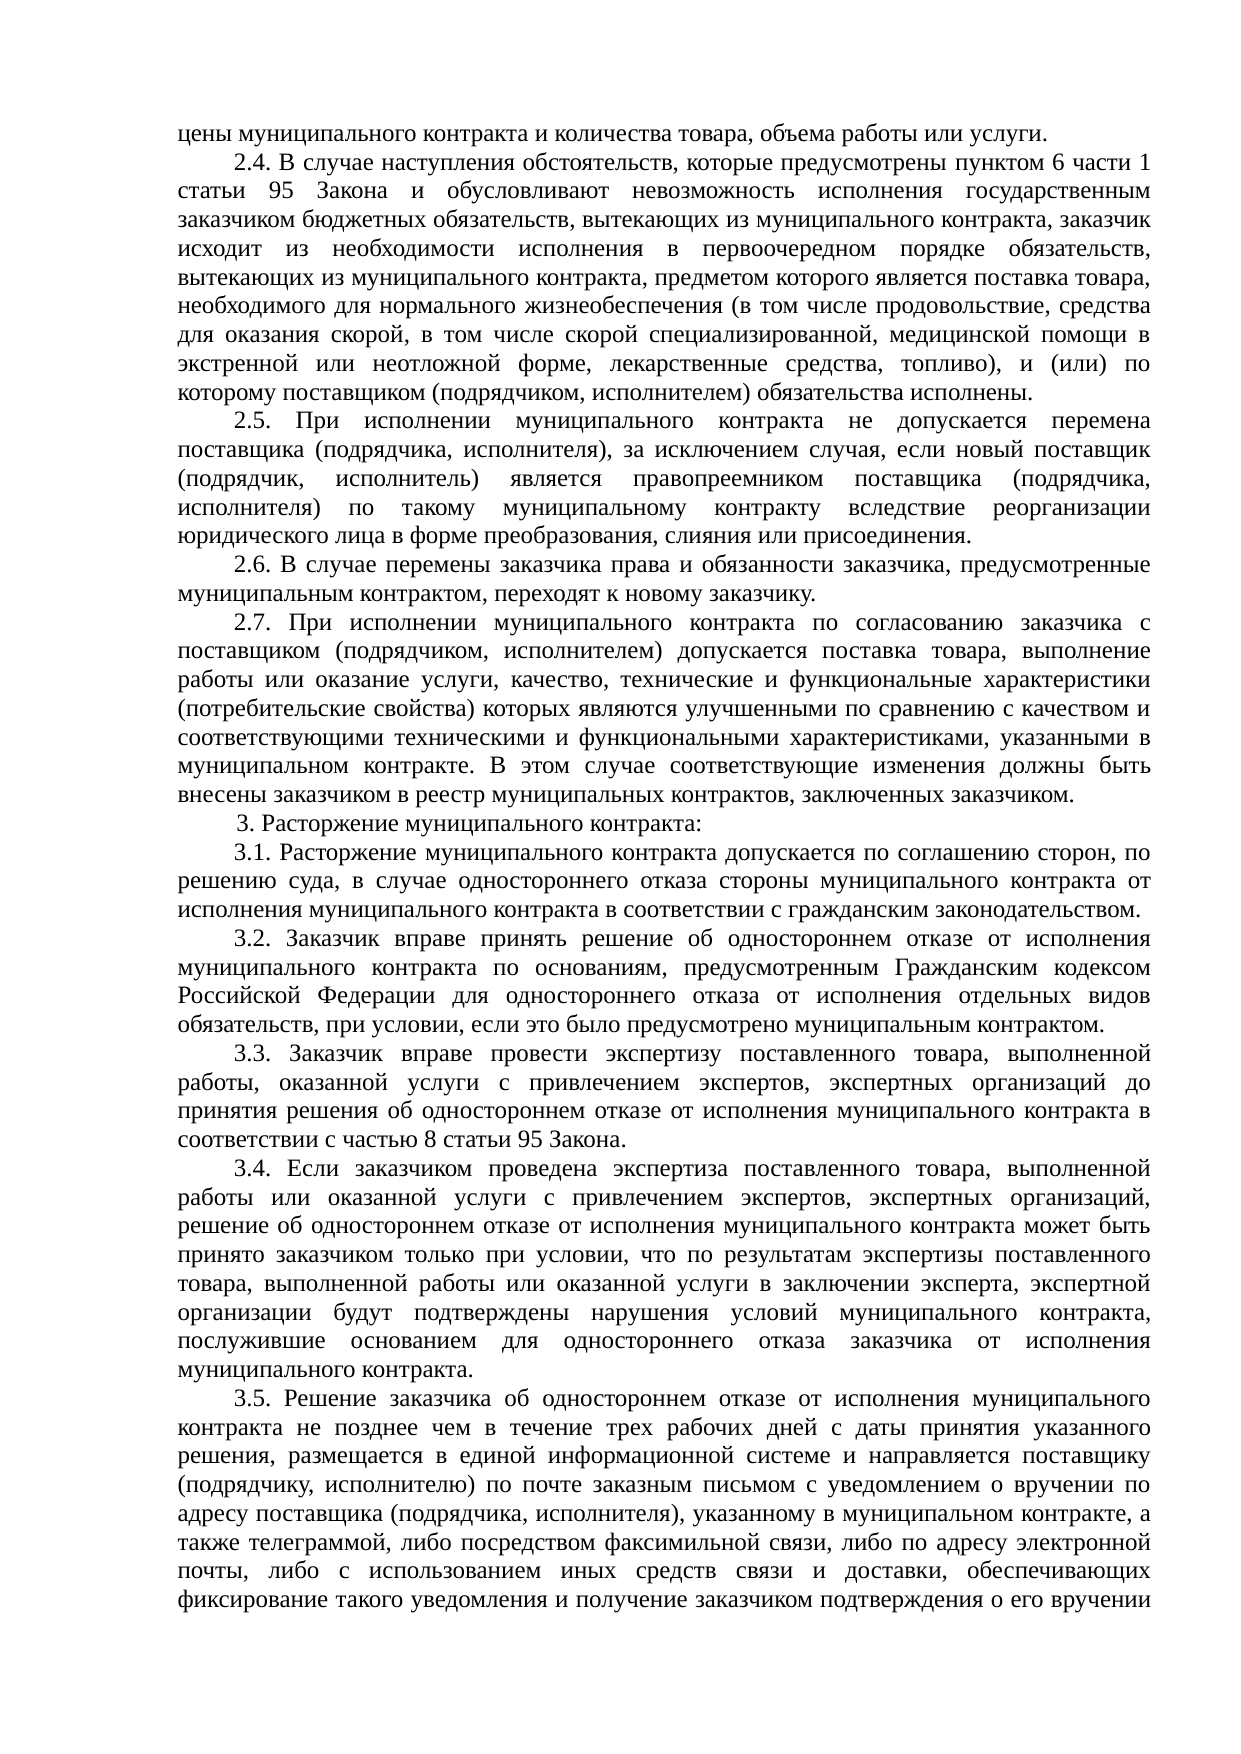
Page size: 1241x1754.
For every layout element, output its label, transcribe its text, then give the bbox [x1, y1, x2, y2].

text 3.4. Если заказчиком проведена экспертиза поставленного товара, выполненной работы или оказанной услуги с привлечением экспертов, экспертных организаций, решение об одностороннем отказе от исполнения муниципального контракта может быть принято заказчиком только при условии, что по результатам экспертизы поставленного товара, выполненной работы или оказанной услуги в заключении эксперта, экспертной организации будут подтверждены нарушения условий муниципального контракта, послужившие основанием для одностороннего отказа заказчика от исполнения муниципального контракта. [177, 1153, 1152, 1383]
text 2.7. При исполнении муниципального контракта по согласованию заказчика с поставщиком (подрядчиком, исполнителем) допускается поставка товара, выполнение работы или оказание услуги, качество, технические и функциональные характеристики (потребительские свойства) которых являются улучшенными по сравнению с качеством и соответствующими техническими и функциональными характеристиками, указанными в муниципальном контракте. В этом случае соответствующие изменения должны быть внесены заказчиком в реестр муниципальных контрактов, заключенных заказчиком. [177, 607, 1152, 808]
text 3. Расторжение муниципального контракта: [177, 808, 1152, 837]
text 3.1. Расторжение муниципального контракта допускается по соглашению сторон, по решению суда, в случае одностороннего отказа стороны муниципального контракта от исполнения муниципального контракта в соответствии с гражданским законодательством. [177, 837, 1152, 923]
text 3.3. Заказчик вправе провести экспертизу поставленного товара, выполненной работы, оказанной услуги с привлечением экспертов, экспертных организаций до принятия решения об одностороннем отказе от исполнения муниципального контракта в соответствии с частью 8 статьи 95 Закона. [177, 1038, 1152, 1153]
text 3.2. Заказчик вправе принять решение об одностороннем отказе от исполнения муниципального контракта по основаниям, предусмотренным Гражданским кодексом Российской Федерации для одностороннего отказа от исполнения отдельных видов обязательств, при условии, если это было предусмотрено муниципальным контрактом. [177, 923, 1152, 1038]
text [177, 118, 1152, 147]
text 2.4. В случае наступления обстоятельств, которые предусмотрены пунктом 6 части 1 статьи 95 Закона и обусловливают невозможность исполнения государственным заказчиком бюджетных обязательств, вытекающих из муниципального контракта, заказчик исходит из необходимости исполнения в первоочередном порядке обязательств, вытекающих из муниципального контракта, предметом которого является поставка товара, необходимого для нормального жизнеобеспечения (в том числе продовольствие, средства для оказания скорой, в том числе скорой специализированной, медицинской помощи в экстренной или неотложной форме, лекарственные средства, топливо), и (или) по которому поставщиком (подрядчиком, исполнителем) обязательства исполнены. [177, 147, 1152, 406]
text 2.6. В случае перемены заказчика права и обязанности заказчика, предусмотренные муниципальным контрактом, переходят к новому заказчику. [177, 549, 1152, 607]
text 2.5. При исполнении муниципального контракта не допускается перемена поставщика (подрядчика, исполнителя), за исключением случая, если новый поставщик (подрядчик, исполнитель) является правопреемником поставщика (подрядчика, исполнителя) по такому муниципальному контракту вследствие реорганизации юридического лица в форме преобразования, слияния или присоединения. [177, 406, 1152, 549]
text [177, 1383, 1152, 1613]
